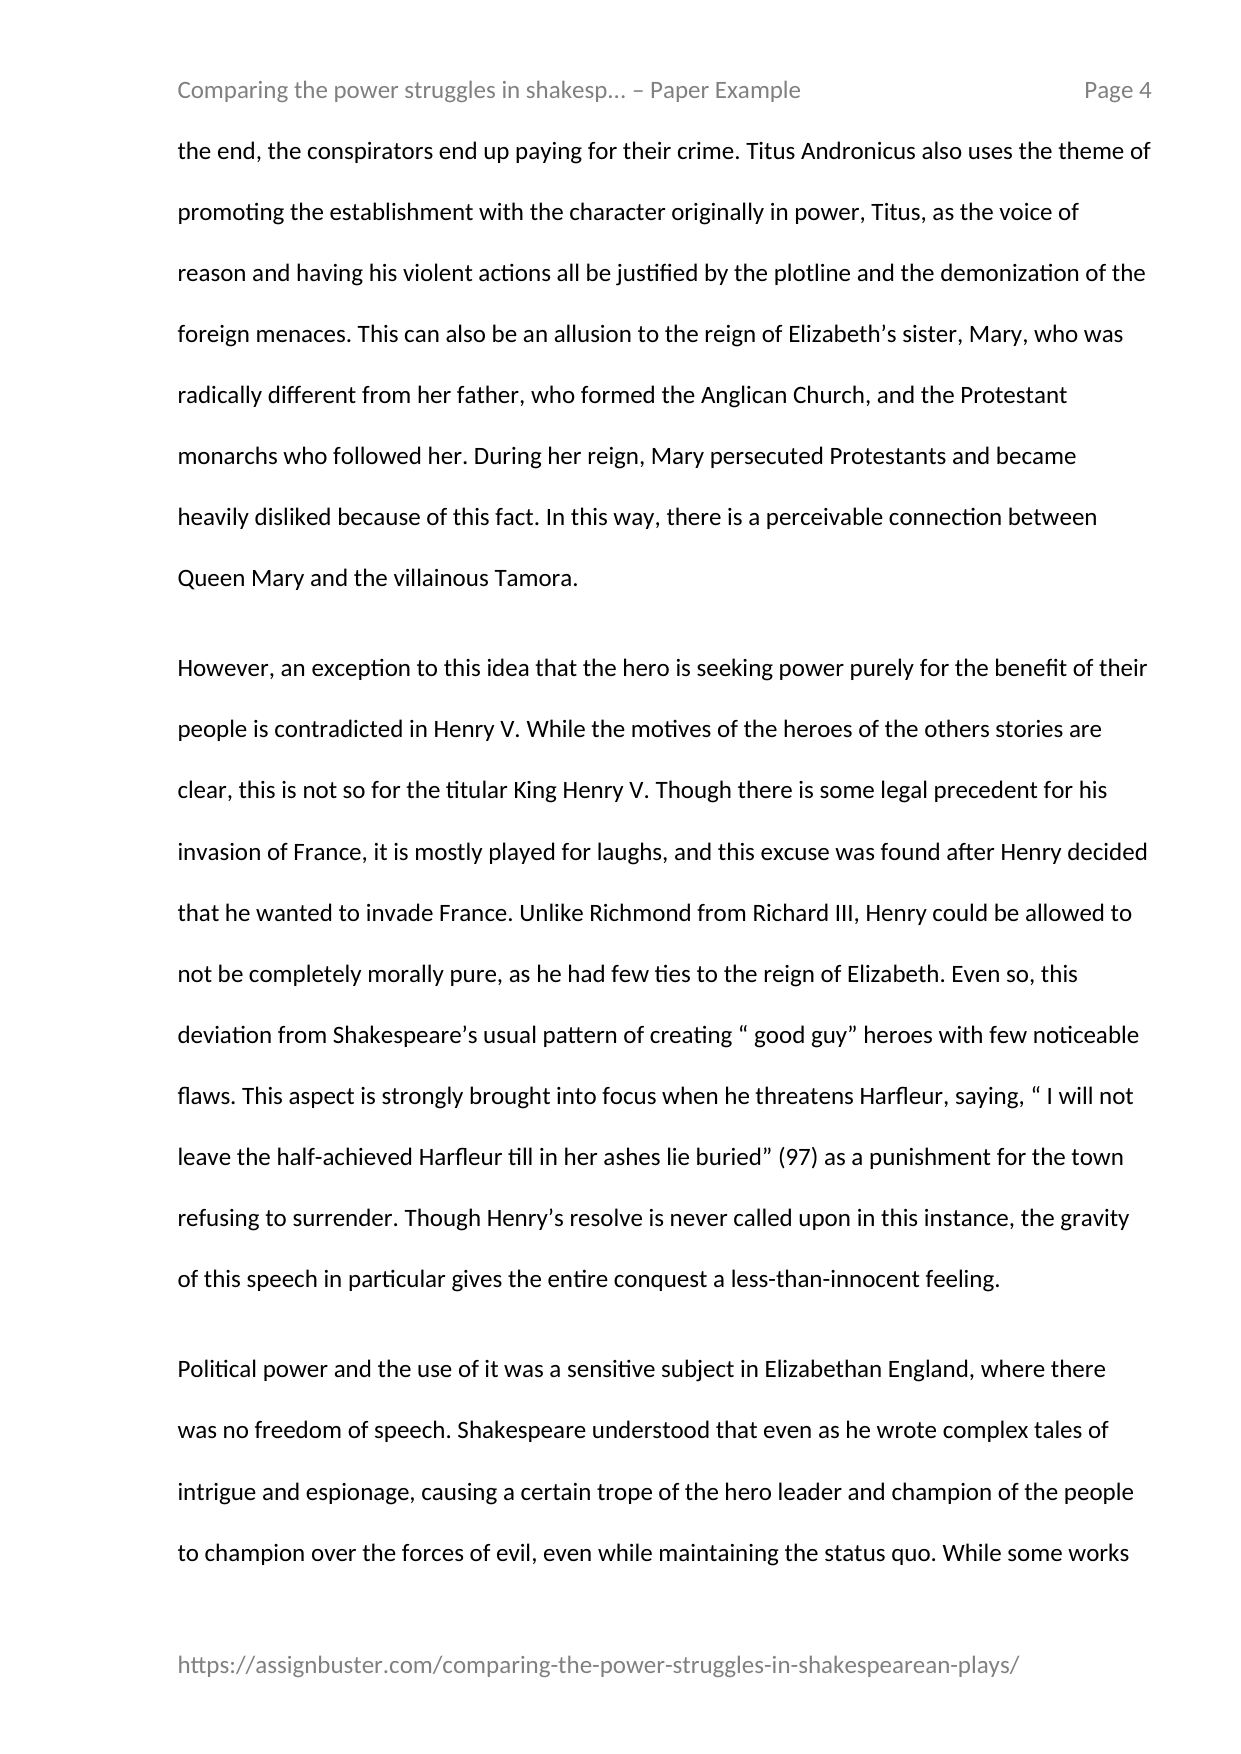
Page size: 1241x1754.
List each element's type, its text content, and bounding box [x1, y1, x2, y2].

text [177, 135, 1152, 593]
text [177, 1353, 1152, 1567]
text However, an exception to this idea that the hero is seeking power purely for the benefit of their people is contradicted in Henry V. While the motives of the heroes of the others stories are clear, this is not so for the titular King Henry V. Though there is some legal precedent for his invasion of France, it is mostly played for laughs, and this excuse was found after Henry decided that he wanted to invade France. Unlike Richmond from Richard III, Henry could be allowed to not be completely morally pure, as he had few ties to the reign of Elizabeth. Even so, this deviation from Shakespeare’s usual pattern of creating “ good guy” heroes with few noticeable flaws. This aspect is strongly brought into focus when he threatens Harfleur, saying, “ I will not leave the half-achieved Harfleur till in her ashes lie buried” (97) as a punishment for the town refusing to surrender. Though Henry’s resolve is never called upon in this instance, the gravity of this speech in particular gives the entire conquest a less-than-innocent feeling. [177, 653, 1152, 1293]
